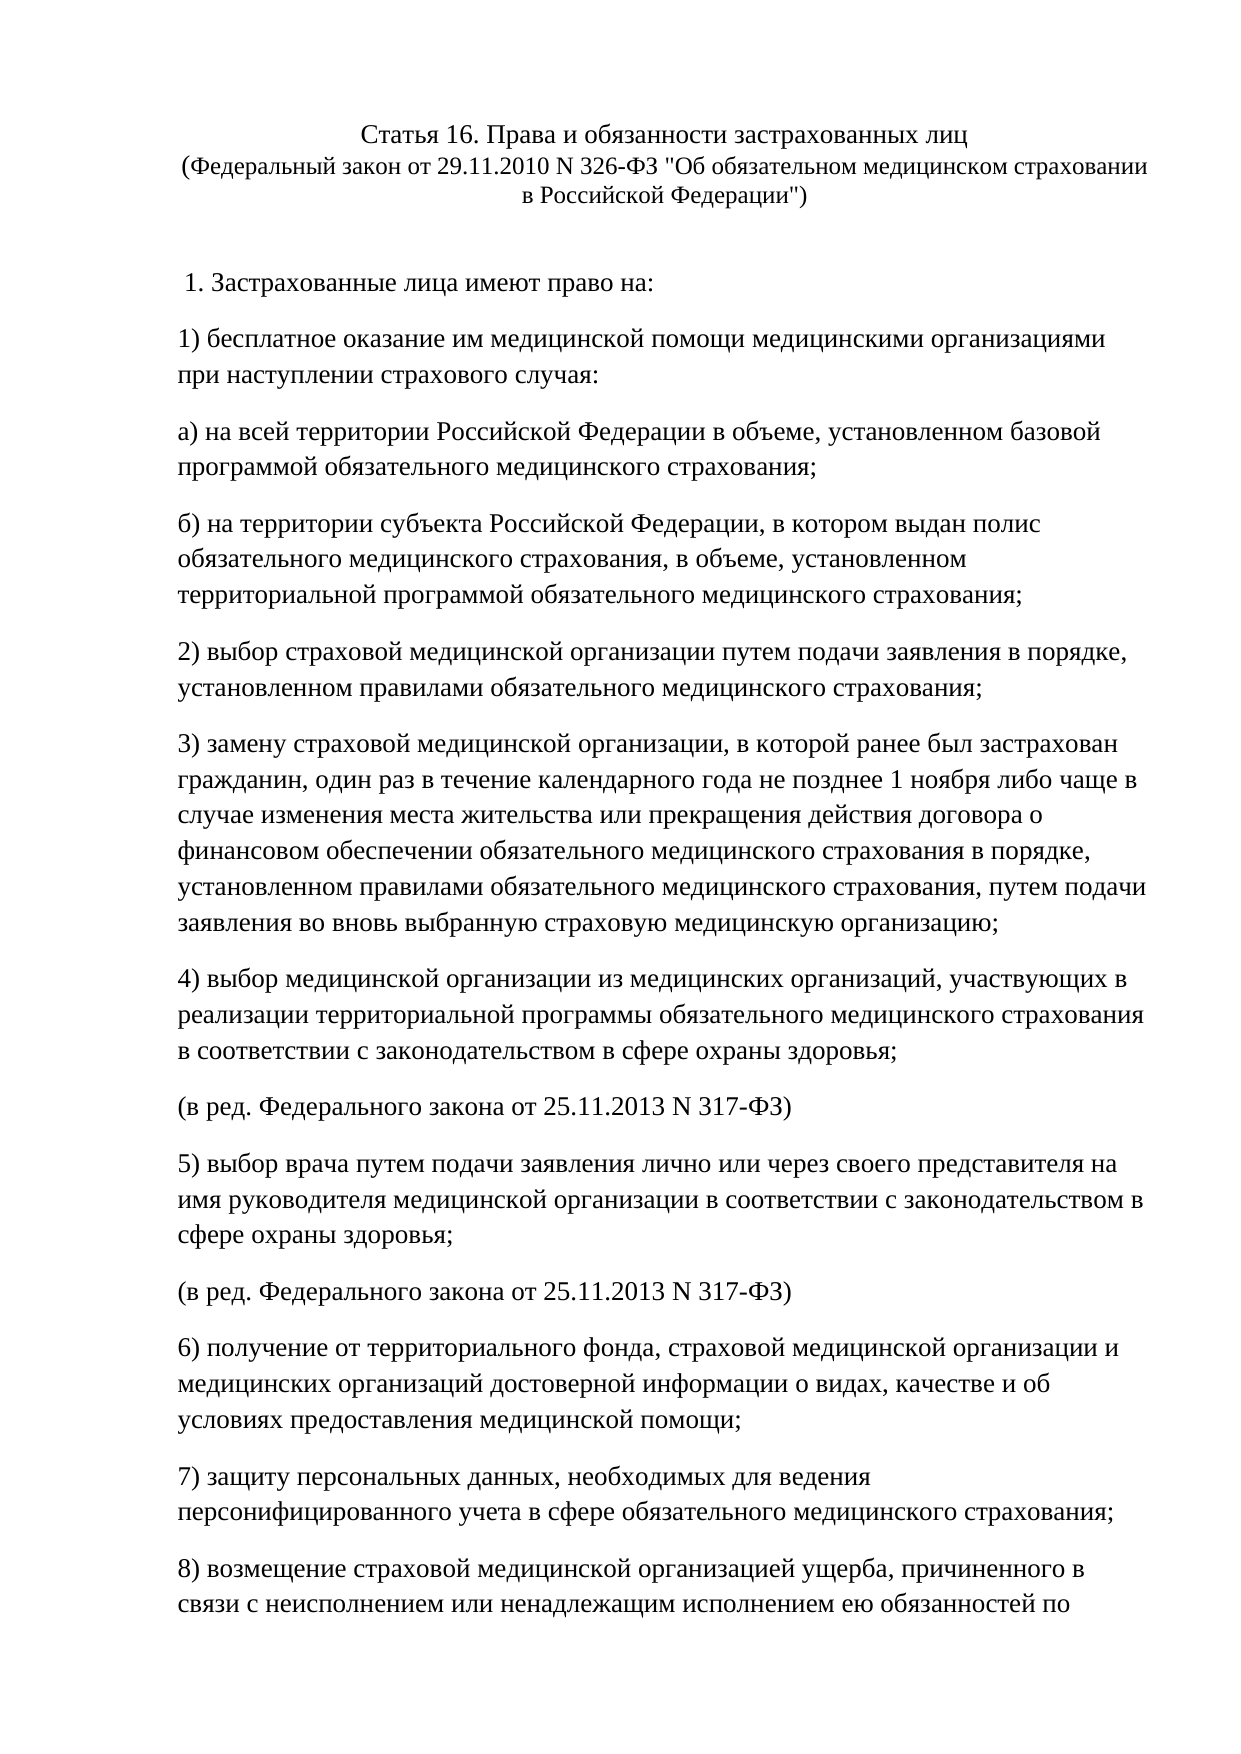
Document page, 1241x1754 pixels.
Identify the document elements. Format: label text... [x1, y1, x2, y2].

text 2) выбор страховой медицинской организации путем подачи заявления в порядке, установленном правилами обязательного медицинского страхования; [177, 635, 1152, 702]
text а) на всей территории Российской Федерации в объеме, установленном базовой программой обязательного медицинского страхования; [177, 414, 1152, 481]
text 1) бесплатное оказание им медицинской помощи медицинскими организациями при наступлении страхового случая: [177, 322, 1152, 389]
text Статья 16. Права и обязанности застрахованных лиц [177, 118, 1152, 149]
text 5) выбор врача путем подачи заявления лично или через своего представителя на имя руководителя медицинской организации в соответствии с законодательством в сфере охраны здоровья; [177, 1147, 1152, 1249]
text (в ред. Федерального закона от 25.11.2013 N 317-ФЗ) [177, 1090, 1152, 1122]
text 1. Застрахованные лица имеют право на: [177, 266, 1152, 297]
text (в ред. Федерального закона от 25.11.2013 N 317-ФЗ) [177, 1275, 1152, 1306]
text 7) защиту персональных данных, необходимых для ведения персонифицированного учета в сфере обязательного медицинского страхования; [177, 1459, 1152, 1526]
text (Федеральный закон от 29.11.2010 N 326-ФЗ "Об обязательном медицинском страховании в Российской Федерации") [177, 149, 1152, 209]
text 4) выбор медицинской организации из медицинских организаций, участвующих в реализации территориальной программы обязательного медицинского страхования в соответствии с законодательством в сфере охраны здоровья; [177, 962, 1152, 1065]
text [177, 1552, 1152, 1619]
text б) на территории субъекта Российской Федерации, в котором выдан полис обязательного медицинского страхования, в объеме, установленном территориальной программой обязательного медицинского страхования; [177, 507, 1152, 609]
text 3) замену страховой медицинской организации, в которой ранее был застрахован гражданин, один раз в течение календарного года не позднее 1 ноября либо чаще в случае изменения места жительства или прекращения действия договора о финансовом обеспечении обязательного медицинского страхования в порядке, установленном правилами обязательного медицинского страхования, путем подачи заявления во вновь выбранную страховую медицинскую организацию; [177, 727, 1152, 937]
text 6) получение от территориального фонда, страховой медицинской организации и медицинских организаций достоверной информации о видах, качестве и об условиях предоставления медицинской помощи; [177, 1332, 1152, 1434]
